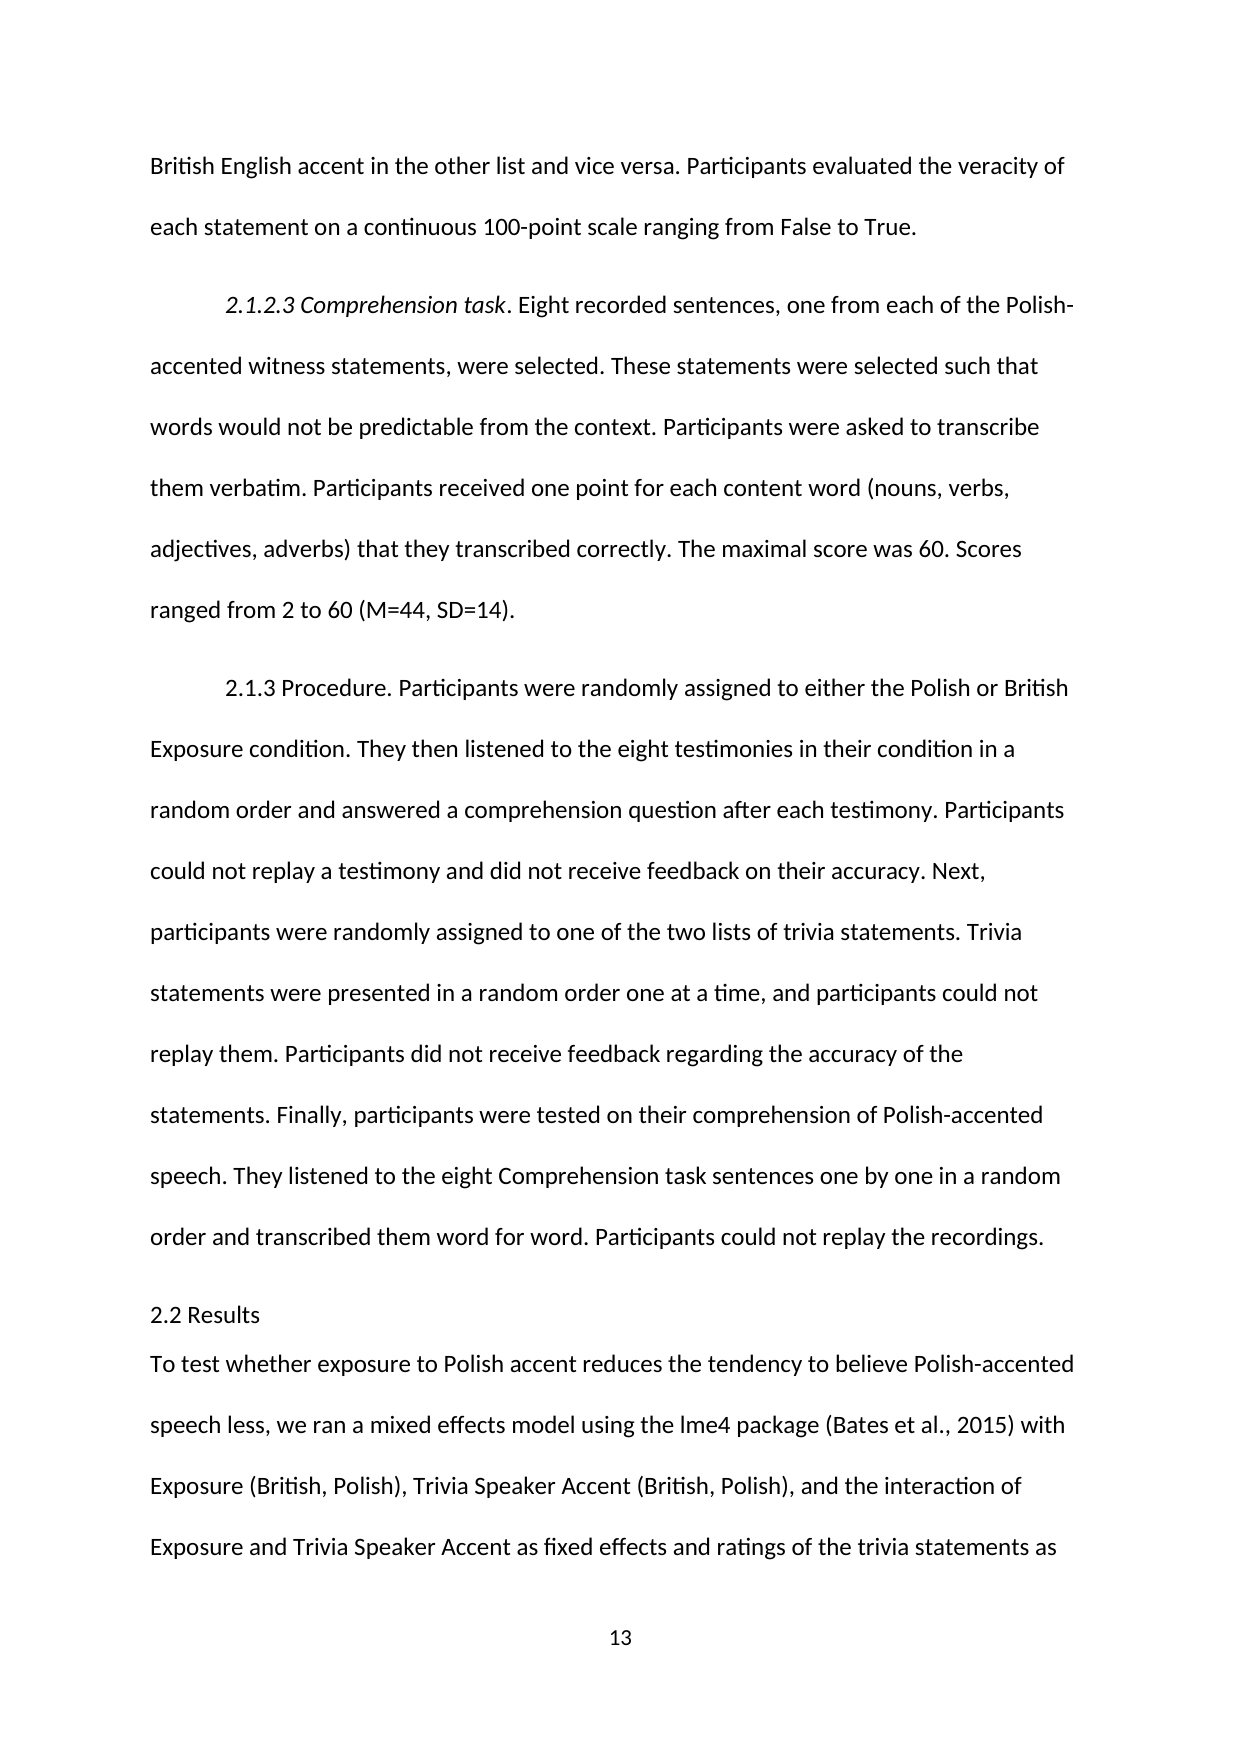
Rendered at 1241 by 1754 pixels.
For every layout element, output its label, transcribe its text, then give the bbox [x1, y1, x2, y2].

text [150, 150, 1090, 242]
text 2.2 Results [150, 1299, 1090, 1329]
text 2.1.3 Procedure. Participants were randomly assigned to either the Polish or British Exposure condition. They then listened to the eight testimonies in their condition in a random order and answered a comprehension question after each testimony. Participants could not replay a testimony and did not receive feedback on their accuracy. Next, participants were randomly assigned to one of the two lists of trivia statements. Trivia statements were presented in a random order one at a time, and participants could not replay them. Participants did not receive feedback regarding the accuracy of the statements. Finally, participants were tested on their comprehension of Polish-accented speech. They listened to the eight Comprehension task sentences one by one in a random order and transcribed them word for word. Participants could not replay the recordings. [150, 672, 1090, 1252]
text 2.1.2.3 Comprehension task. Eight recorded sentences, one from each of the Polish-accented witness statements, were selected. These statements were selected such that words would not be predictable from the context. Participants were asked to transcribe them verbatim. Participants received one point for each content word (nouns, verbs, adjectives, adverbs) that they transcribed correctly. The maximal score was 60. Scores ranged from 2 to 60 (M=44, SD=14). [150, 289, 1090, 624]
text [150, 1348, 1090, 1562]
